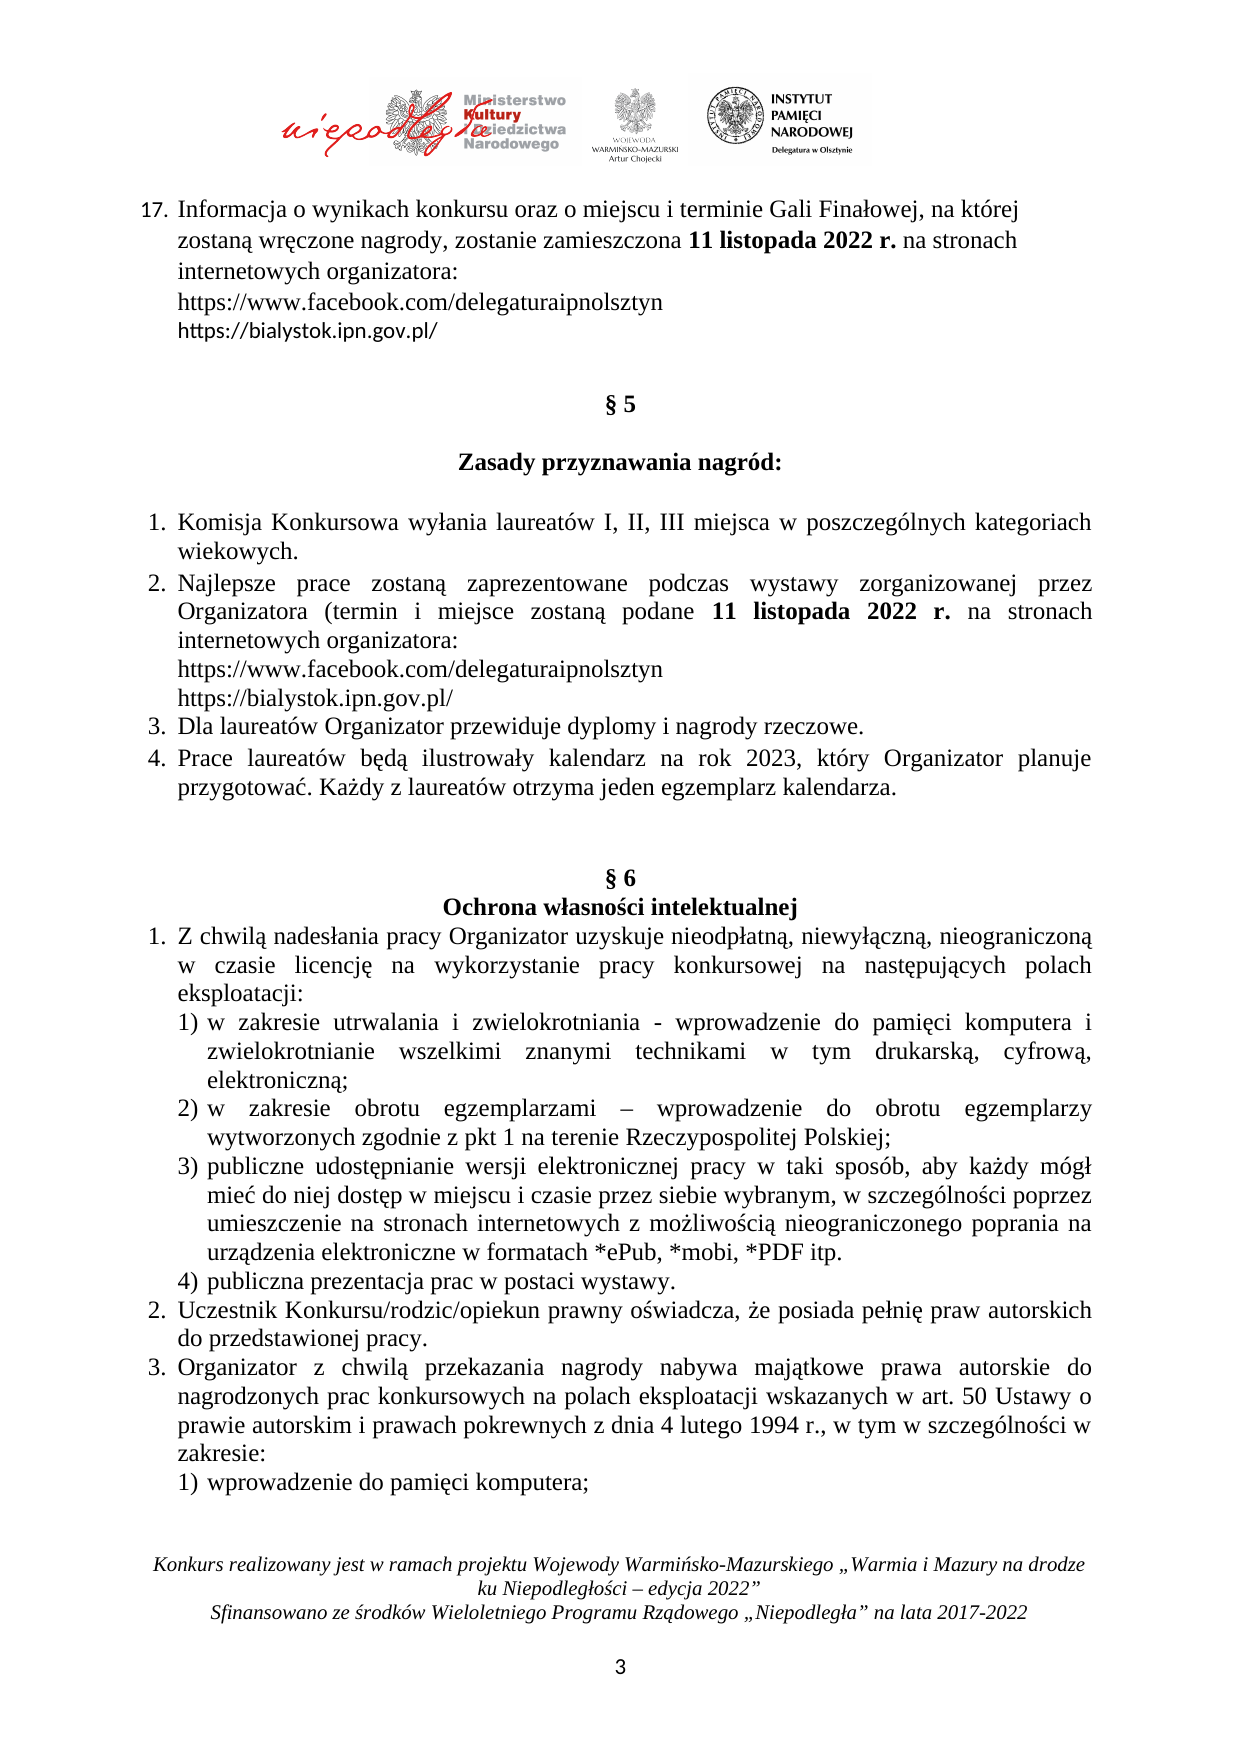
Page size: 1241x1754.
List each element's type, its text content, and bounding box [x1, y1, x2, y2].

text Zasady przyznawania nagród: [148, 447, 1093, 476]
text § 5 [148, 389, 1093, 418]
list Najlepsze prace zostaną zaprezentowane podczas wystawy zorganizowanej przez Organizatora (termin i miejsce zostaną podane 11 listopada 2022 r. na stronach internetowych organizatora: [148, 568, 1093, 654]
text Ochrona własności intelektualnej [148, 892, 1093, 921]
text 1) wprowadzenie do pamięci komputera; [177, 1467, 1093, 1496]
text 1. Z chwilą nadesłania pracy Organizator uzyskuje nieodpłatną, niewyłączną, nieograniczoną w czasie licencję na wykorzystanie pracy konkursowej na następujących polach eksploatacji: [148, 921, 1093, 1007]
text https://www.facebook.com/delegaturaipnolsztyn [177, 654, 1093, 683]
text 1) w zakresie utrwalania i zwielokrotniania - wprowadzenie do pamięci komputera i zwielokrotnianie wszelkimi znanymi technikami w tym drukarską, cyfrową, elektroniczną; [177, 1007, 1093, 1093]
text § 6 [148, 863, 1093, 892]
text 3) publiczne udostępnianie wersji elektronicznej pracy w taki sposób, aby każdy mógł mieć do niej dostęp w miejscu i czasie przez siebie wybranym, w szczególności poprzez umieszczenie na stronach internetowych z możliwością nieograniczonego poprania na urządzenia elektroniczne w formatach *ePub, *mobi, *PDF itp. [177, 1151, 1093, 1266]
text 2. Uczestnik Konkursu/rodzic/opiekun prawny oświadcza, że posiada pełnię praw autorskich do przedstawionej pracy. [148, 1295, 1093, 1352]
list https://bialystok.ipn.gov.pl/ [177, 316, 1093, 344]
list Prace laureatów będą ilustrowały kalendarz na rok 2023, który Organizator planuje przygotować. Każdy z laureatów otrzyma jeden egzemplarz kalendarza. [148, 743, 1093, 800]
text 4) publiczna prezentacja prac w postaci wystawy. [177, 1266, 1093, 1295]
list Informacja o wynikach konkursu oraz o miejscu i terminie Gali Finałowej, na której zostaną wręczone nagrody, zostanie zamieszczona 11 listopada 2022 r. na stronach internetowych organizatora: [140, 194, 1093, 285]
list https://www.facebook.com/delegaturaipnolsztyn [177, 287, 1093, 316]
picture [272, 73, 872, 166]
list Dla laureatów Organizator przewiduje dyplomy i nagrody rzeczowe. [148, 711, 1093, 740]
list Komisja Konkursowa wyłania laureatów I, II, III miejsca w poszczególnych kategoriach wiekowych. [148, 507, 1093, 565]
text https://bialystok.ipn.gov.pl/ [177, 683, 1093, 711]
text 2) w zakresie obrotu egzemplarzami – wprowadzenie do obrotu egzemplarzy wytworzonych zgodnie z pkt 1 na terenie Rzeczypospolitej Polskiej; [177, 1093, 1093, 1151]
text 3. Organizator z chwilą przekazania nagrody nabywa majątkowe prawa autorskie do nagrodzonych prac konkursowych na polach eksploatacji wskazanych w art. 50 Ustawy o prawie autorskim i prawach pokrewnych z dnia 4 lutego 1994 r., w tym w szczególności w zakresie: [148, 1352, 1093, 1467]
